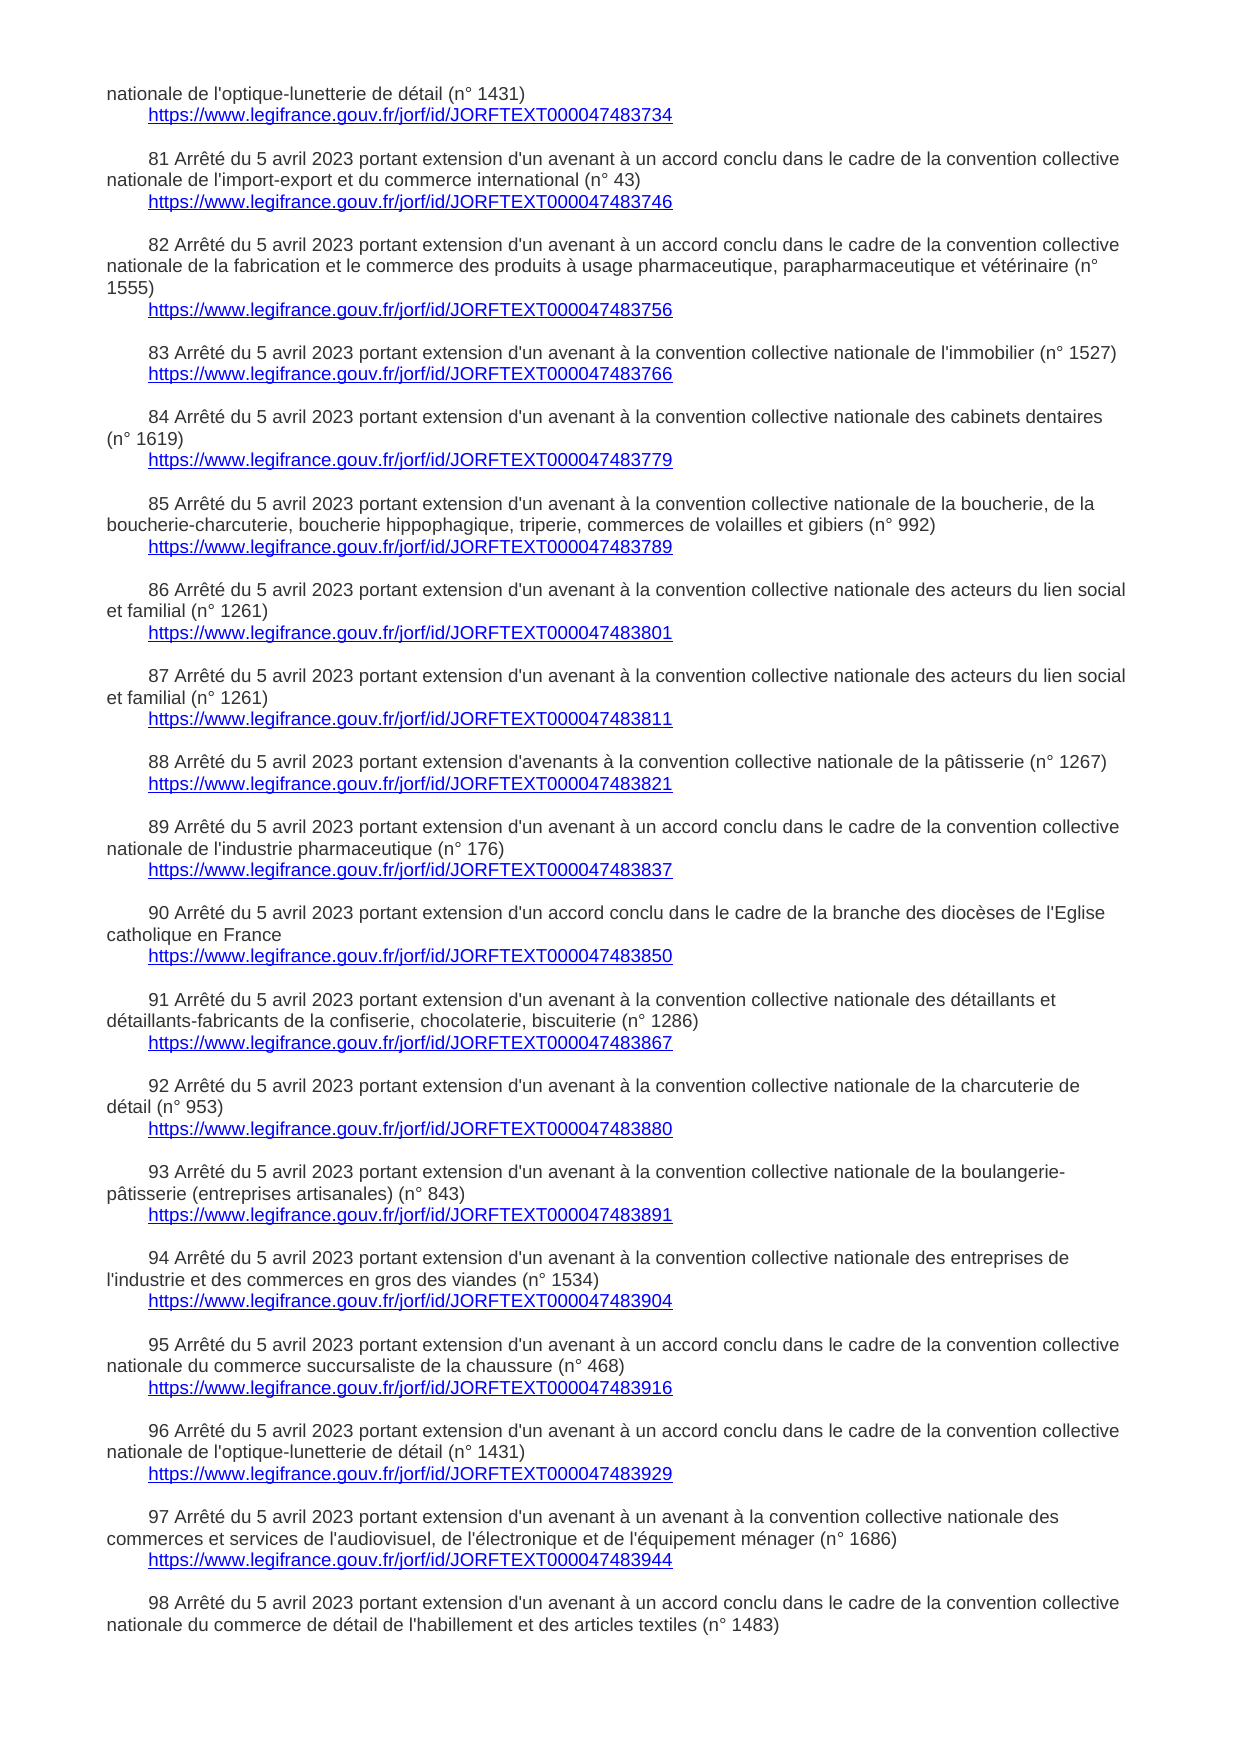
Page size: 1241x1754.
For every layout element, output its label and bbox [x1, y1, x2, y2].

text [106, 83, 1128, 1635]
